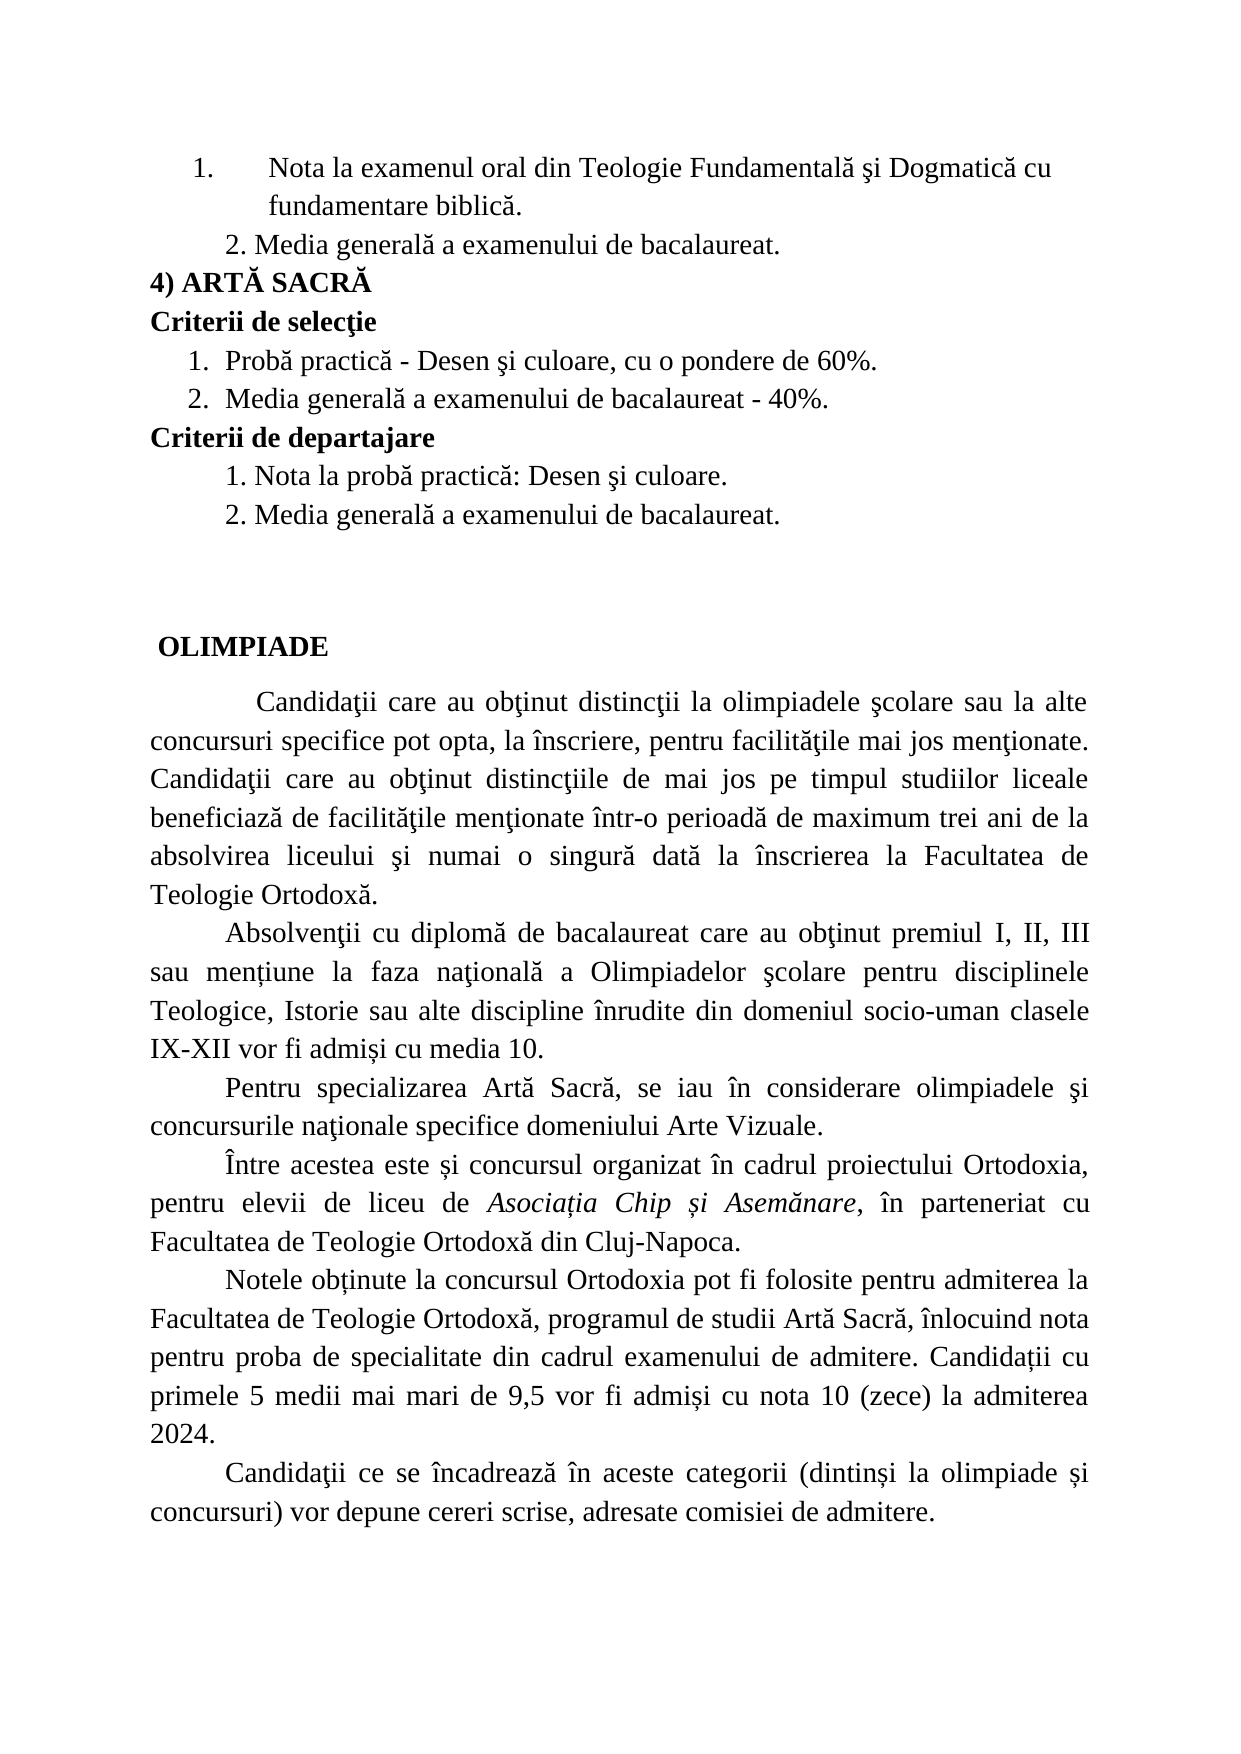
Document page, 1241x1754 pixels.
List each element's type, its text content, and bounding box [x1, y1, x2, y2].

text 1. Nota la probă practică: Desen şi culoare. [225, 458, 1090, 492]
text Absolvenţii cu diplomă de bacalaureat care au obţinut premiul I, II, III sau mențiune la faza naţională a Olimpiadelor şcolare pentru disciplinele Teologice, Istorie sau alte discipline înrudite din domeniul socio-uman clasele IX-XII vor fi admiși cu media 10. [150, 916, 1090, 1065]
text Între acestea este și concursul organizat în cadrul proiectului Ortodoxia, pentru elevii de liceu de Asociația Chip și Asemănare, în parteneriat cu Facultatea de Teologie Ortodoxă din Cluj-Napoca. [150, 1147, 1090, 1257]
text 2. Media generală a examenului de bacalaureat. [225, 497, 1090, 530]
text Criterii de departajare [150, 420, 1090, 453]
list Nota la examenul oral din Teologie Fundamentală şi Dogmatică cu fundamentare biblică. [192, 150, 1090, 222]
list Media generală a examenului de bacalaureat - 40%. [187, 381, 1090, 415]
text 2. Media generală a examenului de bacalaureat. [225, 227, 1090, 261]
list Probă practică - Desen şi culoare, cu o pondere de 60%. [187, 343, 1090, 376]
text Candidaţii ce se încadrează în aceste categorii (dintinși la olimpiade și concursuri) vor depune cereri scrise, adresate comisiei de admitere. [150, 1455, 1090, 1527]
text Candidaţii care au obţinut distincţii la olimpiadele şcolare sau la alte concursuri specifice pot opta, la înscriere, pentru facilităţile mai jos menţionate. Candidaţii care au obţinut distincţiile de mai jos pe timpul studiilor liceale beneficiază de facilităţile menţionate într-o perioadă de maximum trei ani de la absolvirea liceului şi numai o singură dată la înscrierea la Facultatea de Teologie Ortodoxă. [150, 684, 1090, 911]
text Criterii de selecţie [150, 304, 1090, 338]
text 4) ARTĂ SACRĂ [150, 266, 1090, 299]
text Pentru specializarea Artă Sacră, se iau în considerare olimpiadele şi concursurile naţionale specifice domeniului Arte Vizuale. [150, 1070, 1090, 1142]
text OLIMPIADE [150, 629, 1090, 663]
text Notele obținute la concursul Ortodoxia pot fi folosite pentru admiterea la Facultatea de Teologie Ortodoxă, programul de studii Artă Sacră, înlocuind nota pentru proba de specialitate din cadrul examenului de admitere. Candidații cu primele 5 medii mai mari de 9,5 vor fi admiși cu nota 10 (zece) la admiterea 2024. [150, 1262, 1090, 1450]
